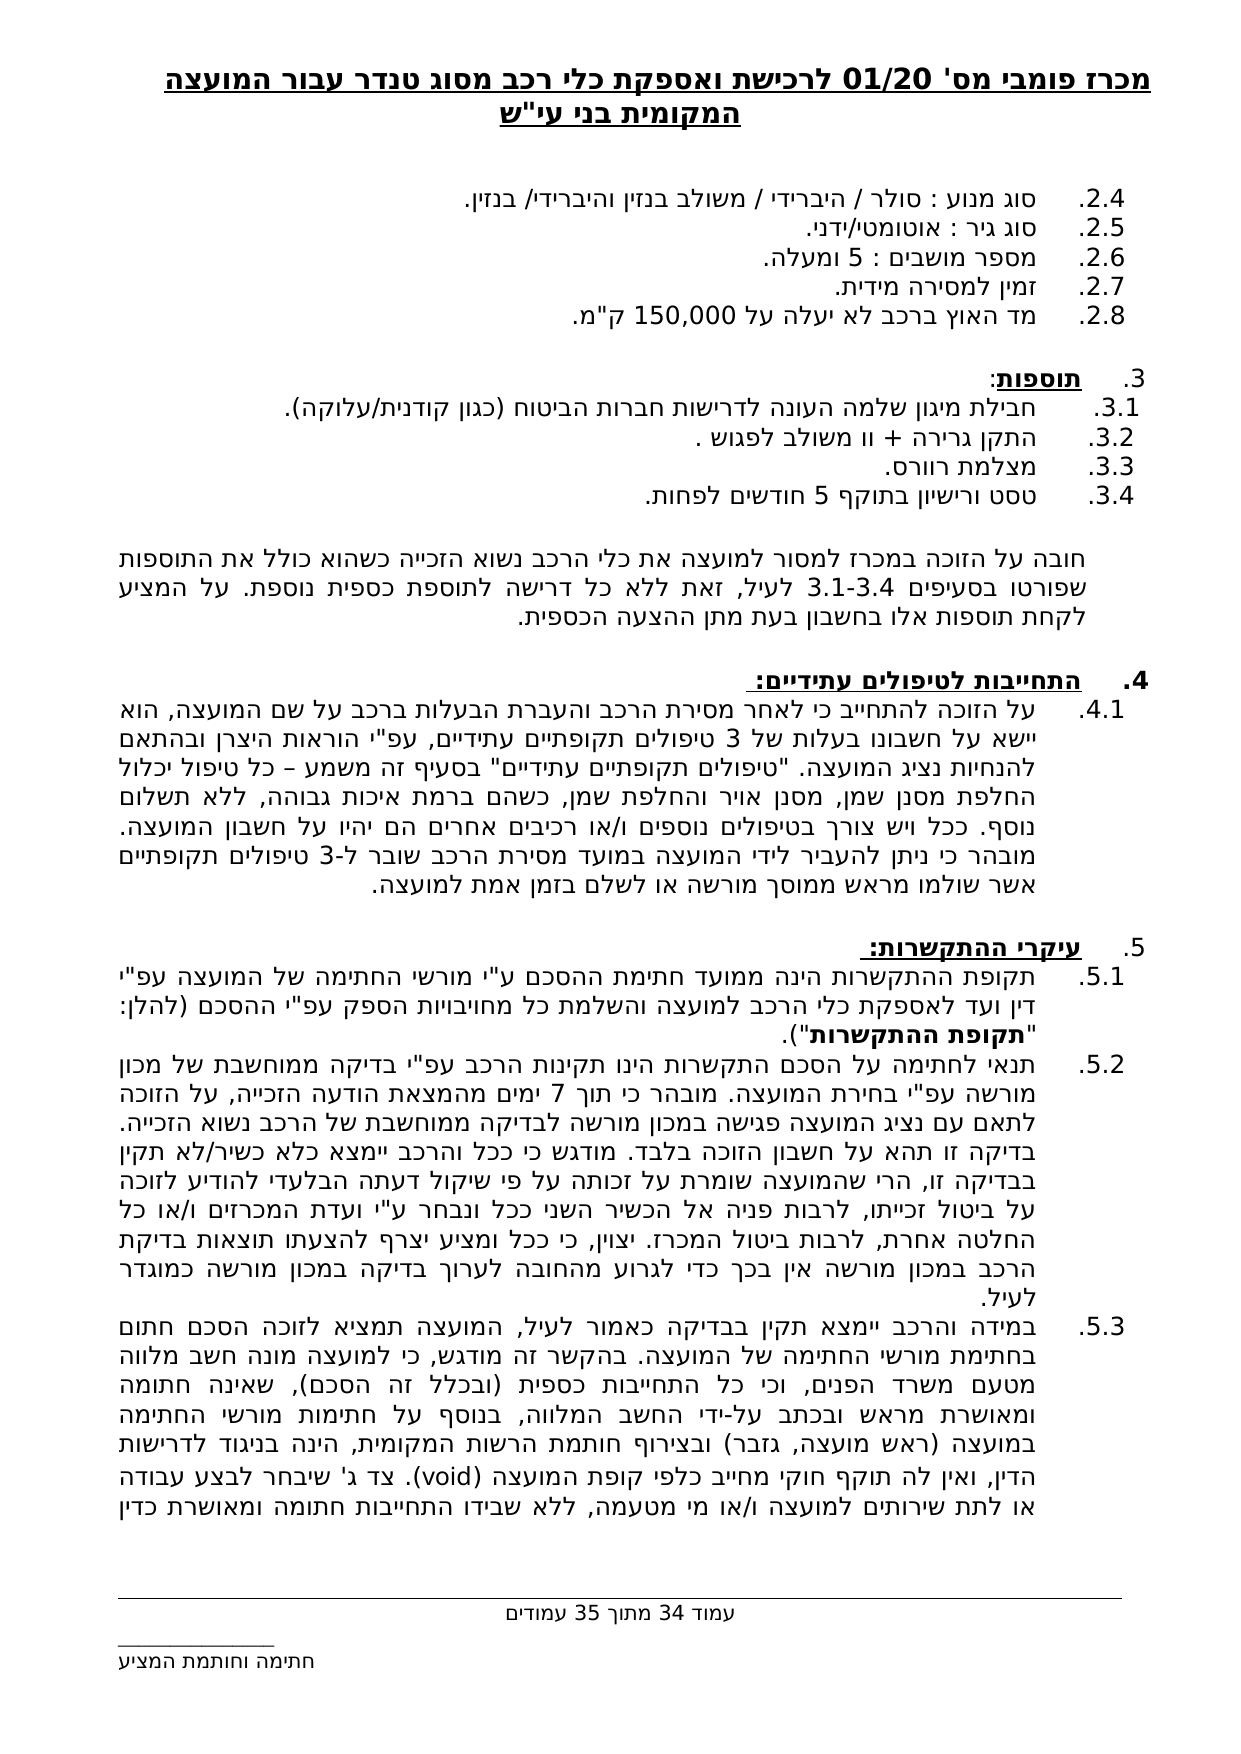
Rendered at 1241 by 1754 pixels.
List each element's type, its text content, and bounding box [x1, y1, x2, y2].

list התקן גרירה + וו משולב לפגוש . [118, 423, 1087, 452]
list על הזוכה להתחייב כי לאחר מסירת הרכב והעברת הבעלות ברכב על שם המועצה, הוא יישא על חשבונו בעלות של 3 טיפולים תקופתיים עתידיים, עפ"י הוראות היצרן ובהתאם להנחיות נציג המועצה. "טיפולים תקופתיים עתידיים" בסעיף זה משמע – כל טיפול יכלול החלפת מסנן שמן, מסנן אויר והחלפת שמן, כשהם ברמת איכות גבוהה, ללא תשלום נוסף. ככל ויש צורך בטיפולים נוספים ו/או רכיבים אחרים הם יהיו על חשבון המועצה. מובהר כי ניתן להעביר לידי המועצה במועד מסירת הרכב שובר ל-3 טיפולים תקופתיים אשר שולמו מראש ממוסך מורשה או לשלם בזמן אמת למועצה. [118, 695, 1078, 899]
list התחייבות לטיפולים עתידיים: [118, 666, 1122, 695]
text חובה על הזוכה במכרז למסור למועצה את כלי הרכב נשוא הזכייה כשהוא כולל את התוספות שפורטו בסעיפים 3.1-3.4 לעיל, זאת ללא כל דרישה לתוספת כספית נוספת. על המציע לקחת תוספות אלו בחשבון בעת מתן ההצעה הכספית. [118, 544, 1087, 632]
list תוספות: [118, 364, 1122, 393]
list סוג גיר : אוטומטי/ידני. [118, 214, 1078, 243]
list טסט ורישיון בתוקף 5 חודשים לפחות. [118, 481, 1087, 510]
list תקופת ההתקשרות הינה ממועד חתימת ההסכם ע"י מורשי החתימה של המועצה עפ"י דין ועד לאספקת כלי הרכב למועצה והשלמת כל מחויבויות הספק עפ"י ההסכם (להלן: "תקופת ההתקשרות"). [118, 962, 1078, 1050]
list מצלמת רוורס. [118, 452, 1087, 481]
list עיקרי ההתקשרות: [118, 933, 1122, 962]
list חבילת מיגון שלמה העונה לדרישות חברות הביטוח (כגון קודנית/עלוקה). [118, 393, 1093, 423]
list זמין למסירה מידית. [118, 272, 1078, 301]
list תנאי לחתימה על הסכם התקשרות הינו תקינות הרכב עפ"י בדיקה ממוחשבת של מכון מורשה עפ"י בחירת המועצה. מובהר כי תוך 7 ימים מהמצאת הודעה הזכייה, על הזוכה לתאם עם נציג המועצה פגישה במכון מורשה לבדיקה ממוחשבת של הרכב נשוא הזכייה. בדיקה זו תהא על חשבון הזוכה בלבד. מודגש כי ככל והרכב יימצא כלא כשיר/לא תקין בבדיקה זו, הרי שהמועצה שומרת על זכותה על פי שיקול דעתה הבלעדי להודיע לזוכה על ביטול זכייתו, לרבות פניה אל הכשיר השני ככל ונבחר ע"י ועדת המכרזים ו/או כל החלטה אחרת, לרבות ביטול המכרז. יצוין, כי ככל ומציע יצרף להצעתו תוצאות בדיקת הרכב במכון מורשה אין בכך כדי לגרוע מהחובה לערוך בדיקה במכון מורשה כמוגדר לעיל. [118, 1050, 1078, 1312]
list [118, 1312, 1078, 1521]
list מד האוץ ברכב לא יעלה על 150,000 ק"מ. [118, 301, 1078, 330]
list מספר מושבים : 5 ומעלה. [118, 243, 1078, 272]
list סוג מנוע : סולר / היברידי / משולב בנזין והיברידי/ בנזין. [118, 184, 1078, 214]
